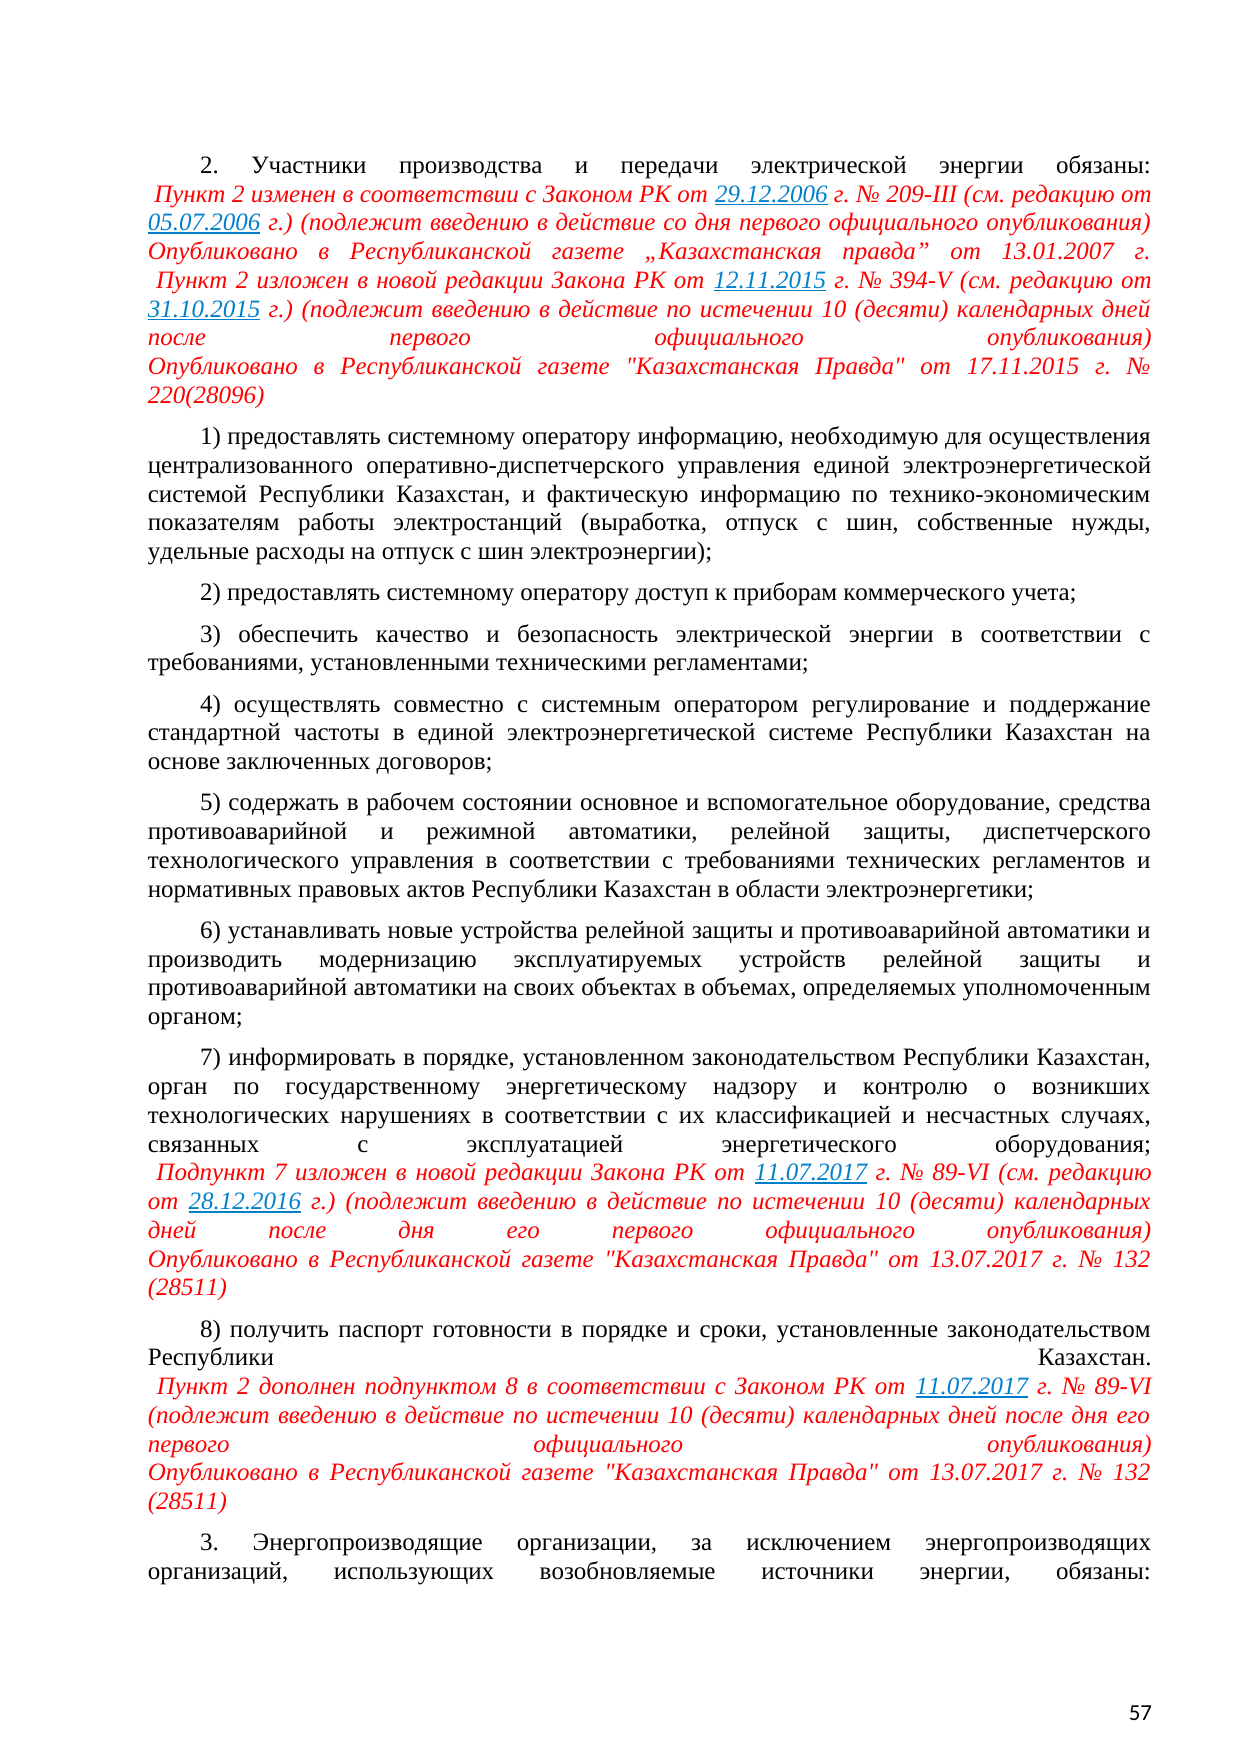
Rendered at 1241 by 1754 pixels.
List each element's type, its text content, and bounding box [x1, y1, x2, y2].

text 8) получить паспорт готовности в порядке и сроки, установленные законодательством Республики Казахстан. Пункт 2 дополнен подпунктом 8 в соответствии с Законом РК от 11.07.2017 г. № 89-VI (подлежит введению в действие по истечении 10 (десяти) календарных дней после дня его первого официального опубликования) Опубликовано в Республиканской газете "Казахстанская Правда" от 13.07.2017 г. № 132 (28511) [148, 1314, 1152, 1515]
text 7) информировать в порядке, установленном законодательством Республики Казахстан, орган по государственному энергетическому надзору и контролю о возникших технологических нарушениях в соответствии с их классификацией и несчастных случаях, связанных с эксплуатацией энергетического оборудования; Подпункт 7 изложен в новой редакции Закона РК от 11.07.2017 г. № 89-VI (см. редакцию от 28.12.2016 г.) (подлежит введению в действие по истечении 10 (десяти) календарных дней после дня его первого официального опубликования) Опубликовано в Республиканской газете "Казахстанская Правда" от 13.07.2017 г. № 132 (28511) [148, 1042, 1152, 1301]
text 1) предоставлять системному оператору информацию, необходимую для осуществления централизованного оперативно-диспетчерского управления единой электроэнергетической системой Республики Казахстан, и фактическую информацию по технико-экономическим показателям работы электростанций (выработка, отпуск с шин, собственные нужды, удельные расходы на отпуск с шин электроэнергии); [148, 421, 1152, 565]
text 2) предоставлять системному оператору доступ к приборам коммерческого учета; [148, 577, 1152, 606]
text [148, 1527, 1152, 1585]
text 5) содержать в рабочем состоянии основное и вспомогательное оборудование, средства противоаварийной и режимной автоматики, релейной защиты, диспетчерского технологического управления в соответствии с требованиями технических регламентов и нормативных правовых актов Республики Казахстан в области электроэнергетики; [148, 787, 1152, 902]
text 6) устанавливать новые устройства релейной защиты и противоаварийной автоматики и производить модернизацию эксплуатируемых устройств релейной защиты и противоаварийной автоматики на своих объектах в объемах, определяемых уполномоченным органом; [148, 915, 1152, 1030]
text 2. Участники производства и передачи электрической энергии обязаны: Пункт 2 изменен в соответствии с Законом РК от 29.12.2006 г. № 209-III (см. редакцию от 05.07.2006 г.) (подлежит введению в действие со дня первого официального опубликования) Опубликовано в Республиканской газете „Казахстанская правда” от 13.01.2007 г. Пункт 2 изложен в новой редакции Закона РК от 12.11.2015 г. № 394-V (см. редакцию от 31.10.2015 г.) (подлежит введению в действие по истечении 10 (десяти) календарных дней после первого официального опубликования) Опубликовано в Республиканской газете "Казахстанская Правда" от 17.11.2015 г. № 220(28096) [148, 150, 1152, 409]
text 3) обеспечить качество и безопасность электрической энергии в соответствии с требованиями, установленными техническими регламентами; [148, 619, 1152, 676]
text 4) осуществлять совместно с системным оператором регулирование и поддержание стандартной частоты в единой электроэнергетической системе Республики Казахстан на основе заключенных договоров; [148, 689, 1152, 775]
